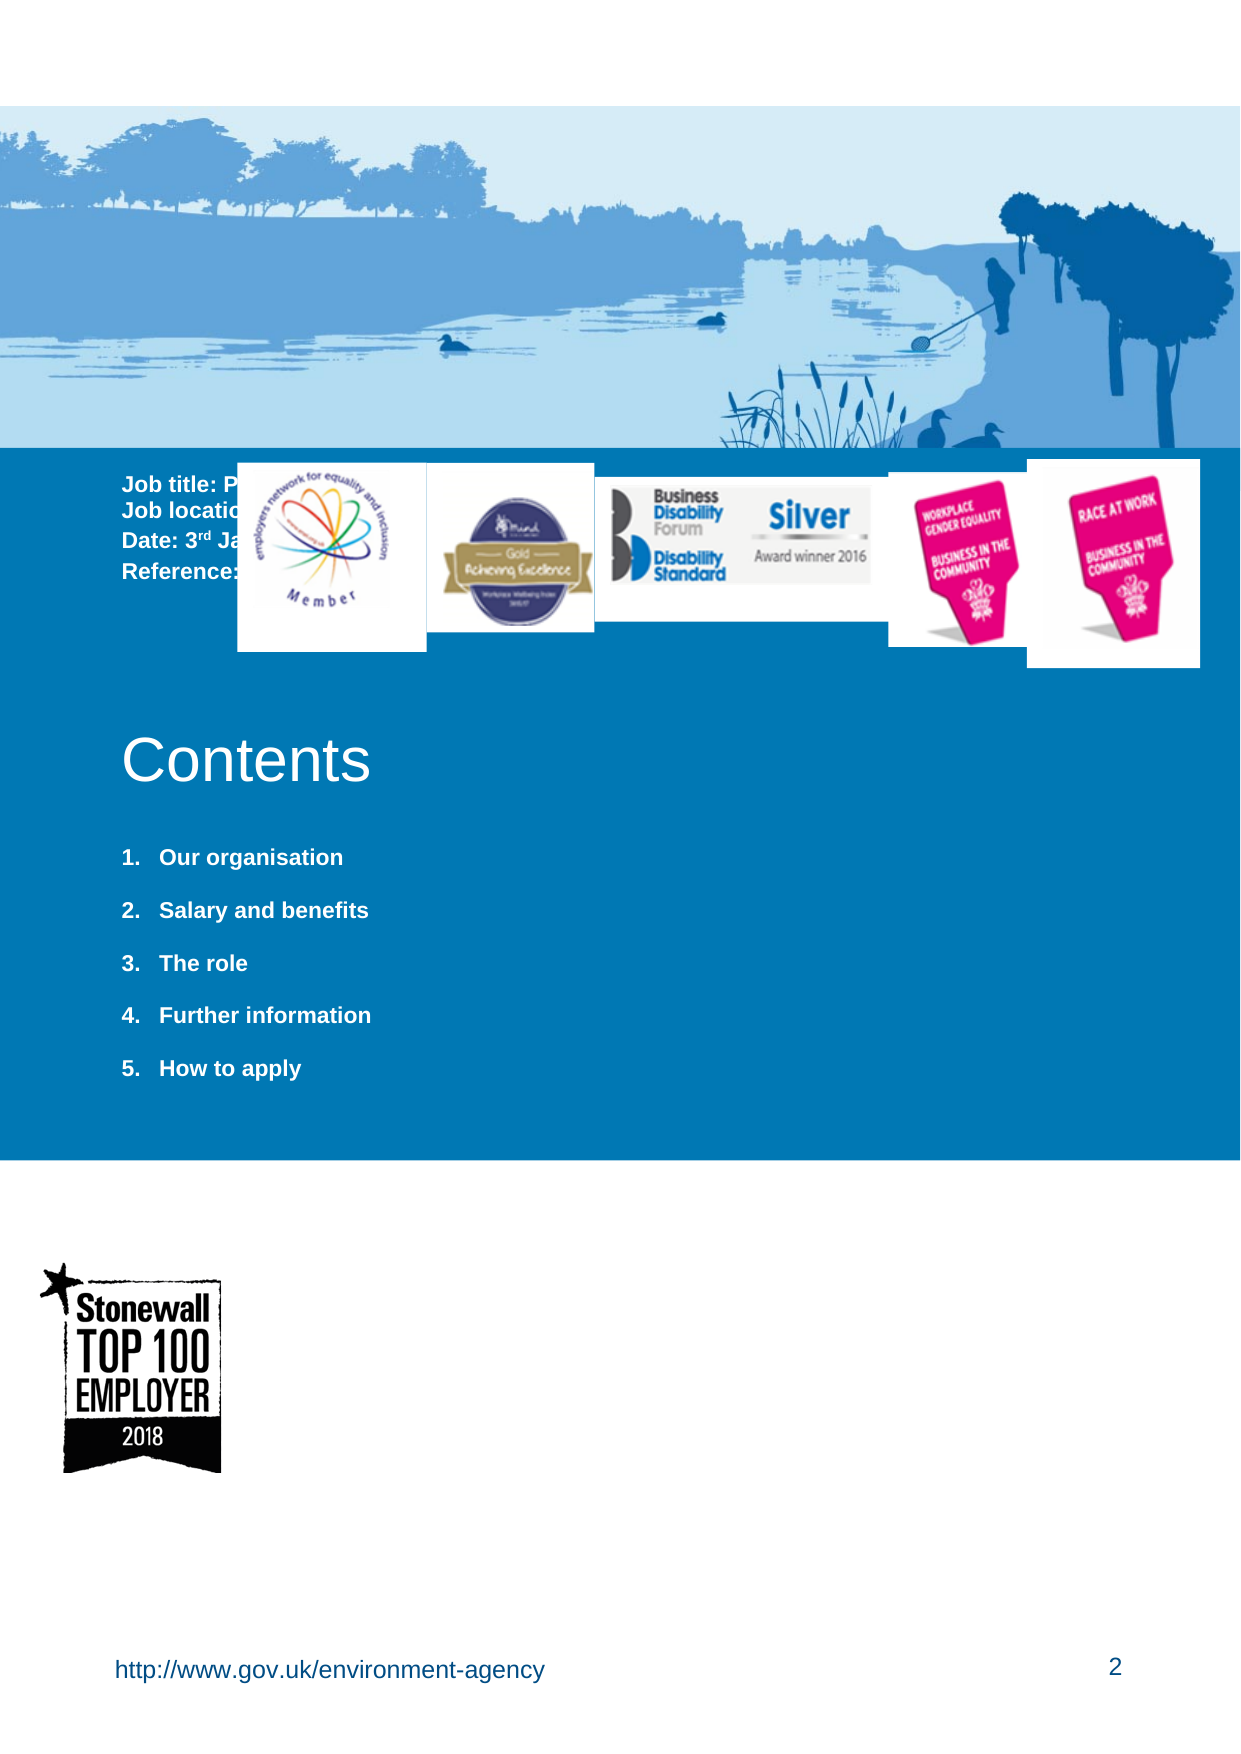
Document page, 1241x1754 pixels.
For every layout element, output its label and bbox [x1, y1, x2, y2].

picture [0, 106, 1241, 447]
picture [39, 1262, 222, 1473]
